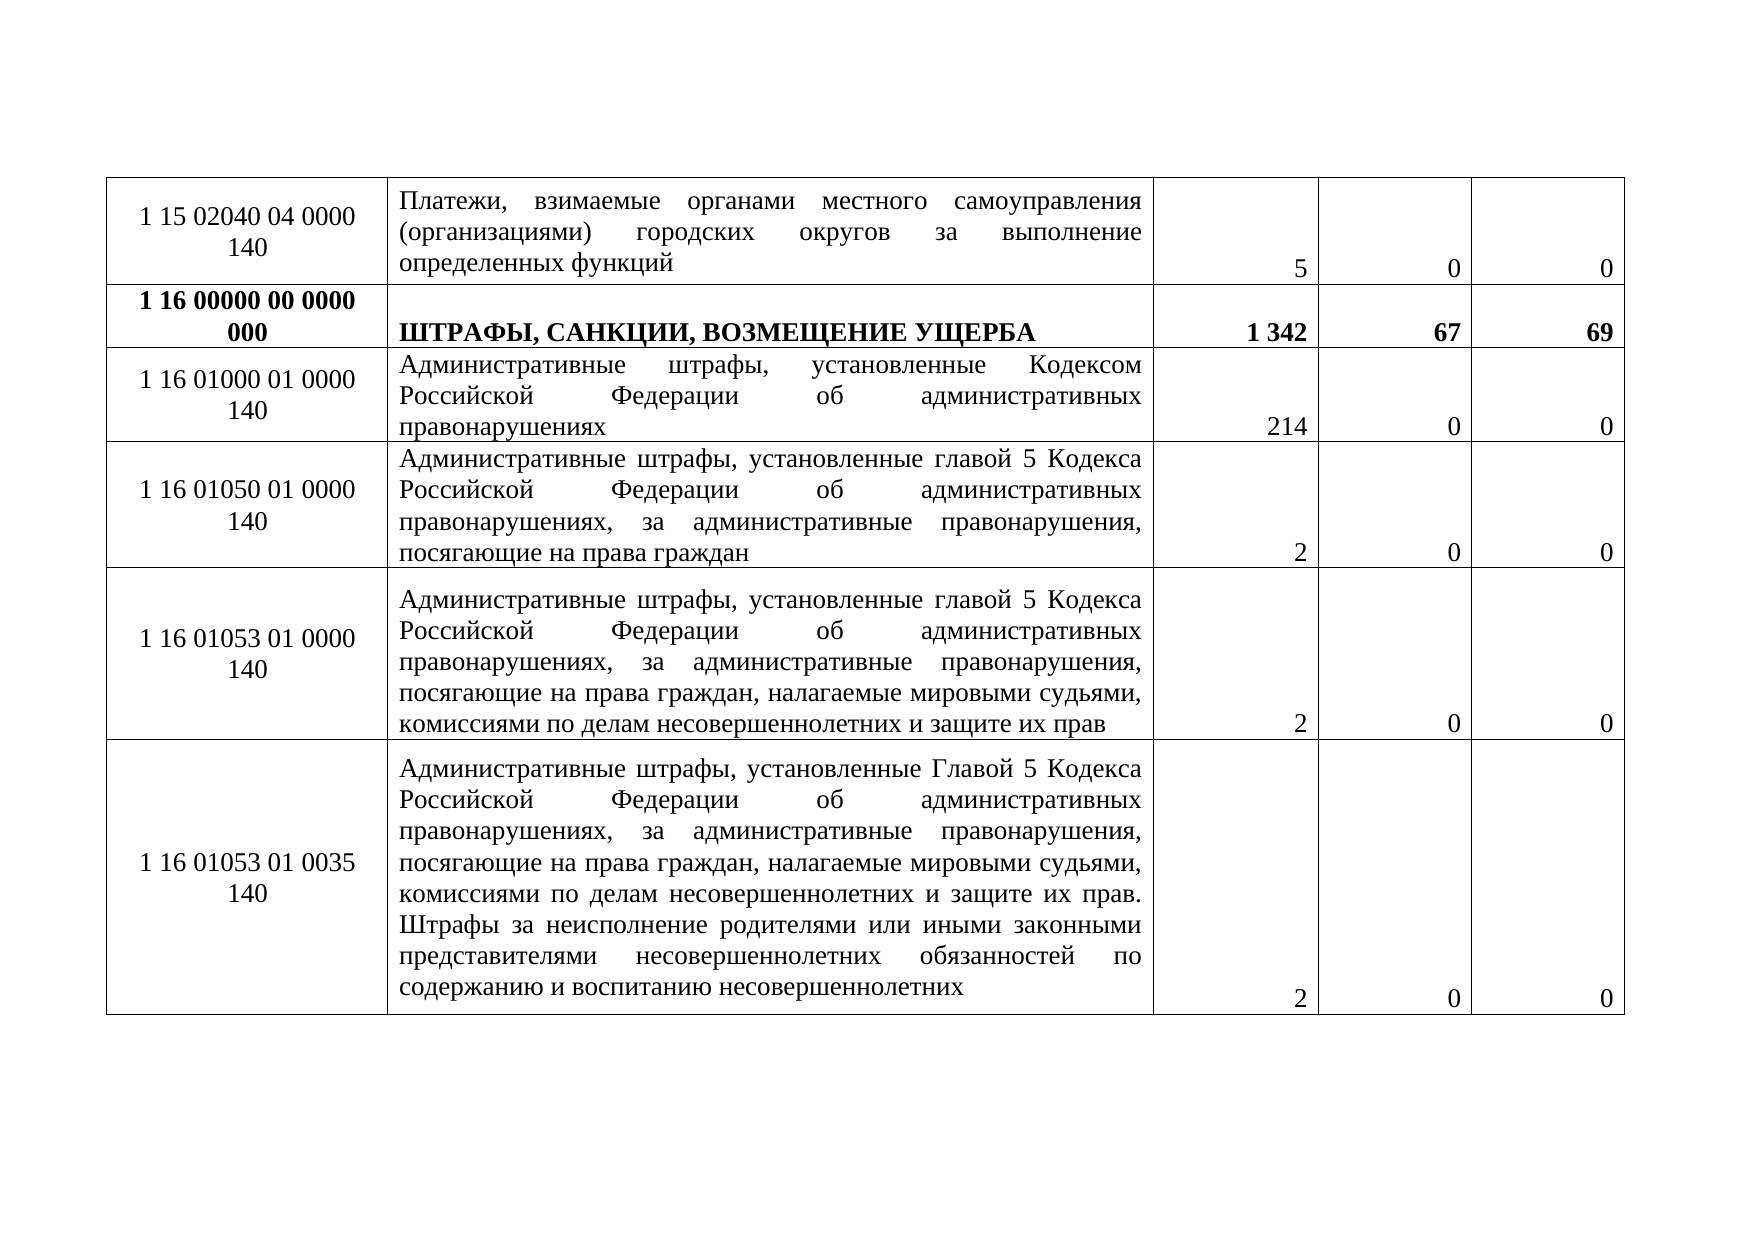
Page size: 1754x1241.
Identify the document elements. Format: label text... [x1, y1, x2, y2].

table_cell 0 [1319, 348, 1471, 441]
table_cell 0 [1472, 442, 1624, 567]
table_cell 0 [1319, 442, 1471, 567]
table_cell Административные штрафы, установленные Главой 5 Кодекса Российской Федерации об административных правонарушениях, за административные правонарушения, посягающие на права граждан, налагаемые мировыми судьями, комиссиями по делам несовершеннолетних и защите их прав. Штрафы за неисполнение родителями или иными законными представителями несовершеннолетних обязанностей по содержанию и воспитанию несовершеннолетних [388, 740, 1153, 1014]
table_cell 214 [1154, 348, 1318, 441]
table_cell 0 [1319, 178, 1471, 283]
table_cell Административные штрафы, установленные Кодексом Российской Федерации об административных правонарушениях [388, 348, 1153, 441]
table_cell 0 [1319, 740, 1471, 1014]
table_cell Административные штрафы, установленные главой 5 Кодекса Российской Федерации об административных правонарушениях, за административные правонарушения, посягающие на права граждан, налагаемые мировыми судьями, комиссиями по делам несовершеннолетних и защите их прав [388, 568, 1153, 739]
table_cell 0 [1472, 178, 1624, 283]
table_cell 1 16 01000 01 0000 140 [107, 348, 387, 441]
table_cell 2 [1154, 442, 1318, 567]
table_cell 1 16 01050 01 0000 140 [107, 442, 387, 567]
table_cell 0 [1319, 568, 1471, 739]
table_cell 69 [1472, 285, 1624, 347]
table_cell ШТРАФЫ, САНКЦИИ, ВОЗМЕЩЕНИЕ УЩЕРБА [388, 285, 1153, 347]
table_cell Платежи, взимаемые органами местного самоуправления (организациями) городских округов за выполнение определенных функций [388, 178, 1153, 283]
table_cell 1 15 02040 04 0000 140 [107, 178, 387, 283]
table_cell 5 [1154, 178, 1318, 283]
table_cell 1 16 01053 01 0000 140 [107, 568, 387, 739]
table_cell 1 16 00000 00 0000 000 [107, 285, 387, 347]
table_cell 0 [1472, 740, 1624, 1014]
table_cell Административные штрафы, установленные главой 5 Кодекса Российской Федерации об административных правонарушениях, за административные правонарушения, посягающие на права граждан [388, 442, 1153, 567]
table_cell 0 [1472, 568, 1624, 739]
table_cell 67 [1319, 285, 1471, 347]
table_cell 2 [1154, 740, 1318, 1014]
table_cell 1 342 [1154, 285, 1318, 347]
table_cell 1 16 01053 01 0035 140 [107, 740, 387, 1014]
table_cell 2 [1154, 568, 1318, 739]
table_cell 0 [1472, 348, 1624, 441]
